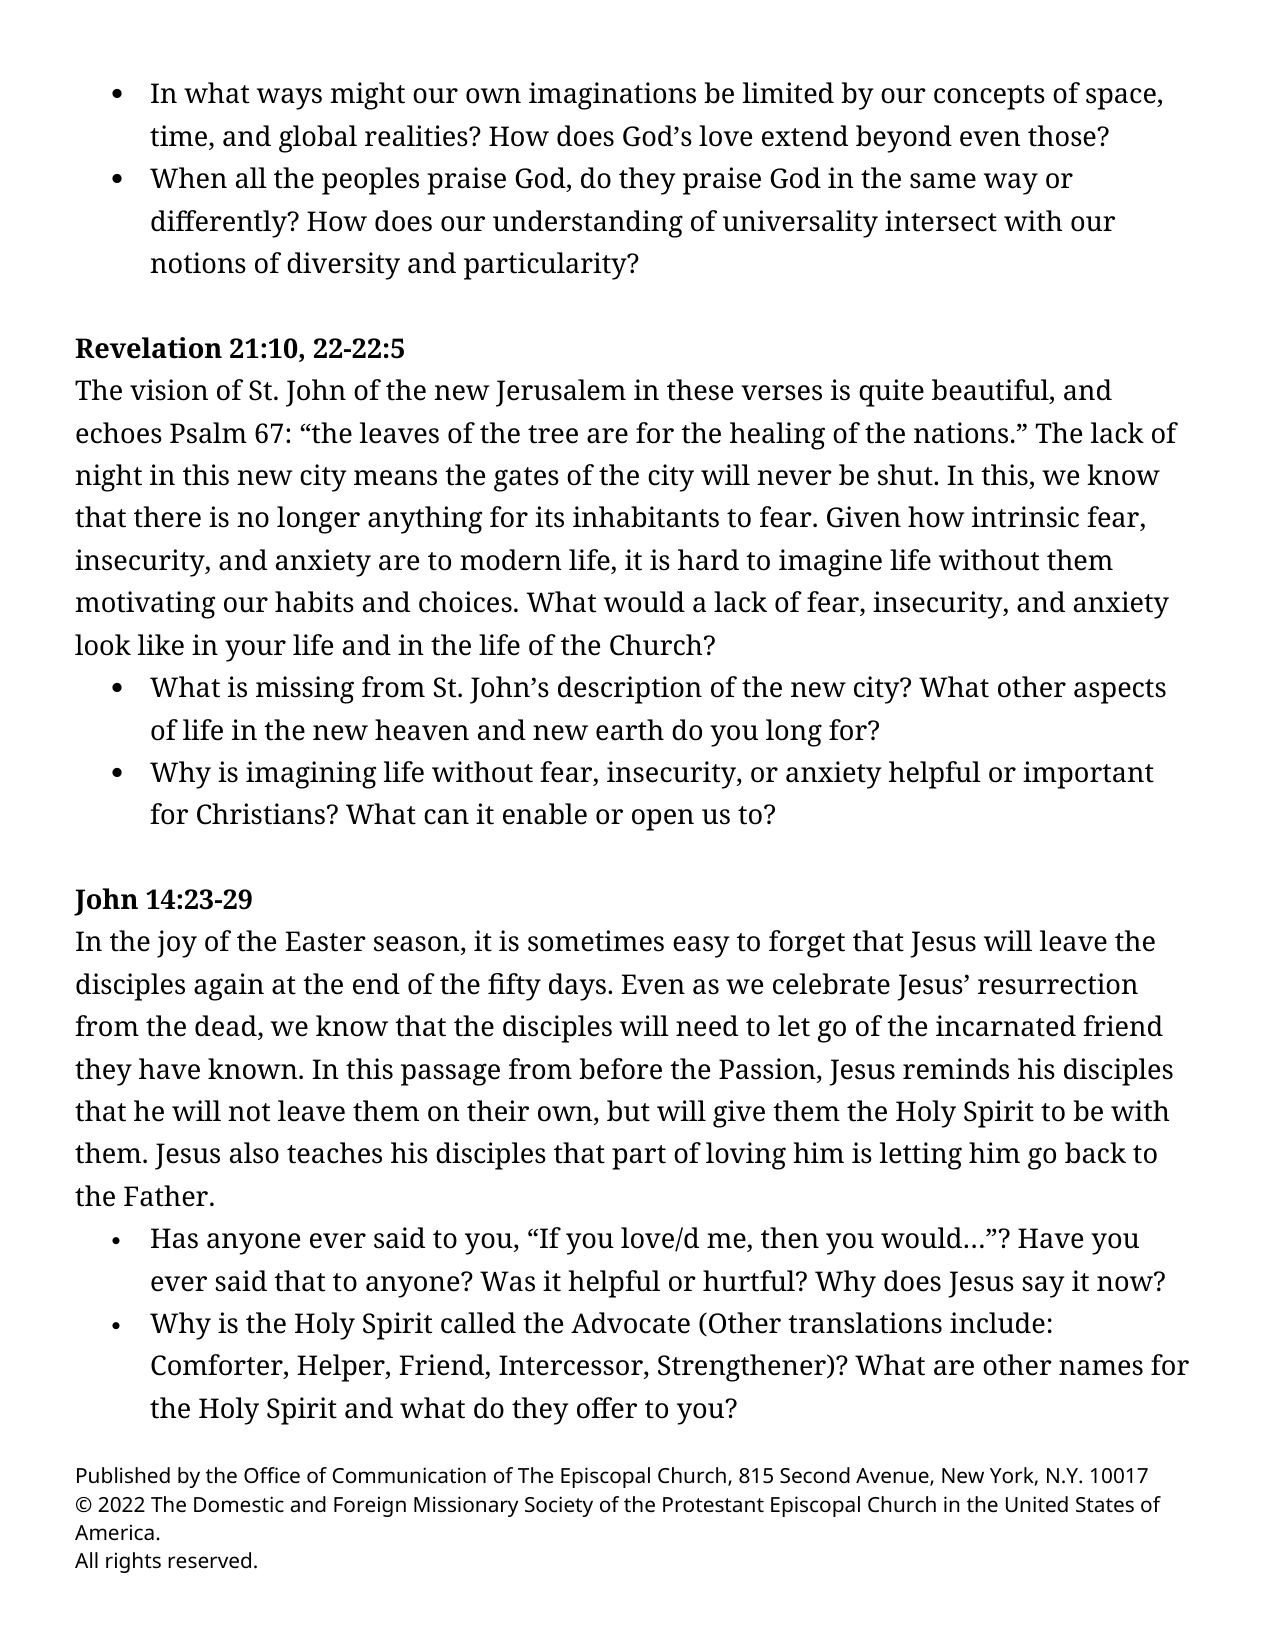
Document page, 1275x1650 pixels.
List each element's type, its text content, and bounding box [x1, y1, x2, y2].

list Why is the Holy Spirit called the Advocate (Other translations include: Comforter, Helper, Friend, Intercessor, Strengthener)? What are other names for the Holy Spirit and what do they offer to you? [112, 1304, 1200, 1426]
list What is missing from St. John’s description of the new city? What other aspects of life in the new heaven and new earth do you long for? [112, 668, 1200, 748]
list Has anyone ever said to you, “If you love/d me, then you would…”? Have you ever said that to anyone? Was it helpful or hurtful? Why does Jesus say it now? [112, 1220, 1200, 1299]
list When all the peoples praise God, do they praise God in the same way or differently? How does our understanding of universality intersect with our notions of diversity and particularity? [112, 160, 1200, 281]
text In the joy of the Easter season, it is sometimes easy to forget that Jesus will leave the disciples again at the end of the fifty days. Even as we celebrate Jesus’ resurrection from the dead, we know that the disciples will need to let go of the incarnated friend they have known. In this passage from before the Passion, Jesus reminds his disciples that he will not leave them on their own, but will give them the Holy Spirit to be with them. Jesus also teaches his disciples that part of loving him is letting him go back to the Father. [75, 923, 1200, 1214]
text John 14:23-29 [75, 881, 1200, 917]
text The vision of St. John of the new Jerusalem in these verses is quite beautiful, and echoes Psalm 67: “the leaves of the tree are for the healing of the nations.” The lack of night in this new city means the gates of the city will never be shut. In this, we know that there is no longer anything for its inhabitants to fear. Given how intrinsic fear, insecurity, and anxiety are to modern life, it is hard to imagine life without them motivating our habits and choices. What would a lack of fear, insecurity, and anxiety look like in your life and in the life of the Church? [75, 372, 1200, 663]
text Revelation 21:10, 22-22:5 [75, 329, 1200, 366]
list Why is imagining life without fear, insecurity, or anxiety helpful or important for Christians? What can it enable or open us to? [112, 753, 1200, 833]
list In what ways might our own imaginations be limited by our concepts of space, time, and global realities? How does God’s love extend beyond even those? [112, 75, 1200, 154]
